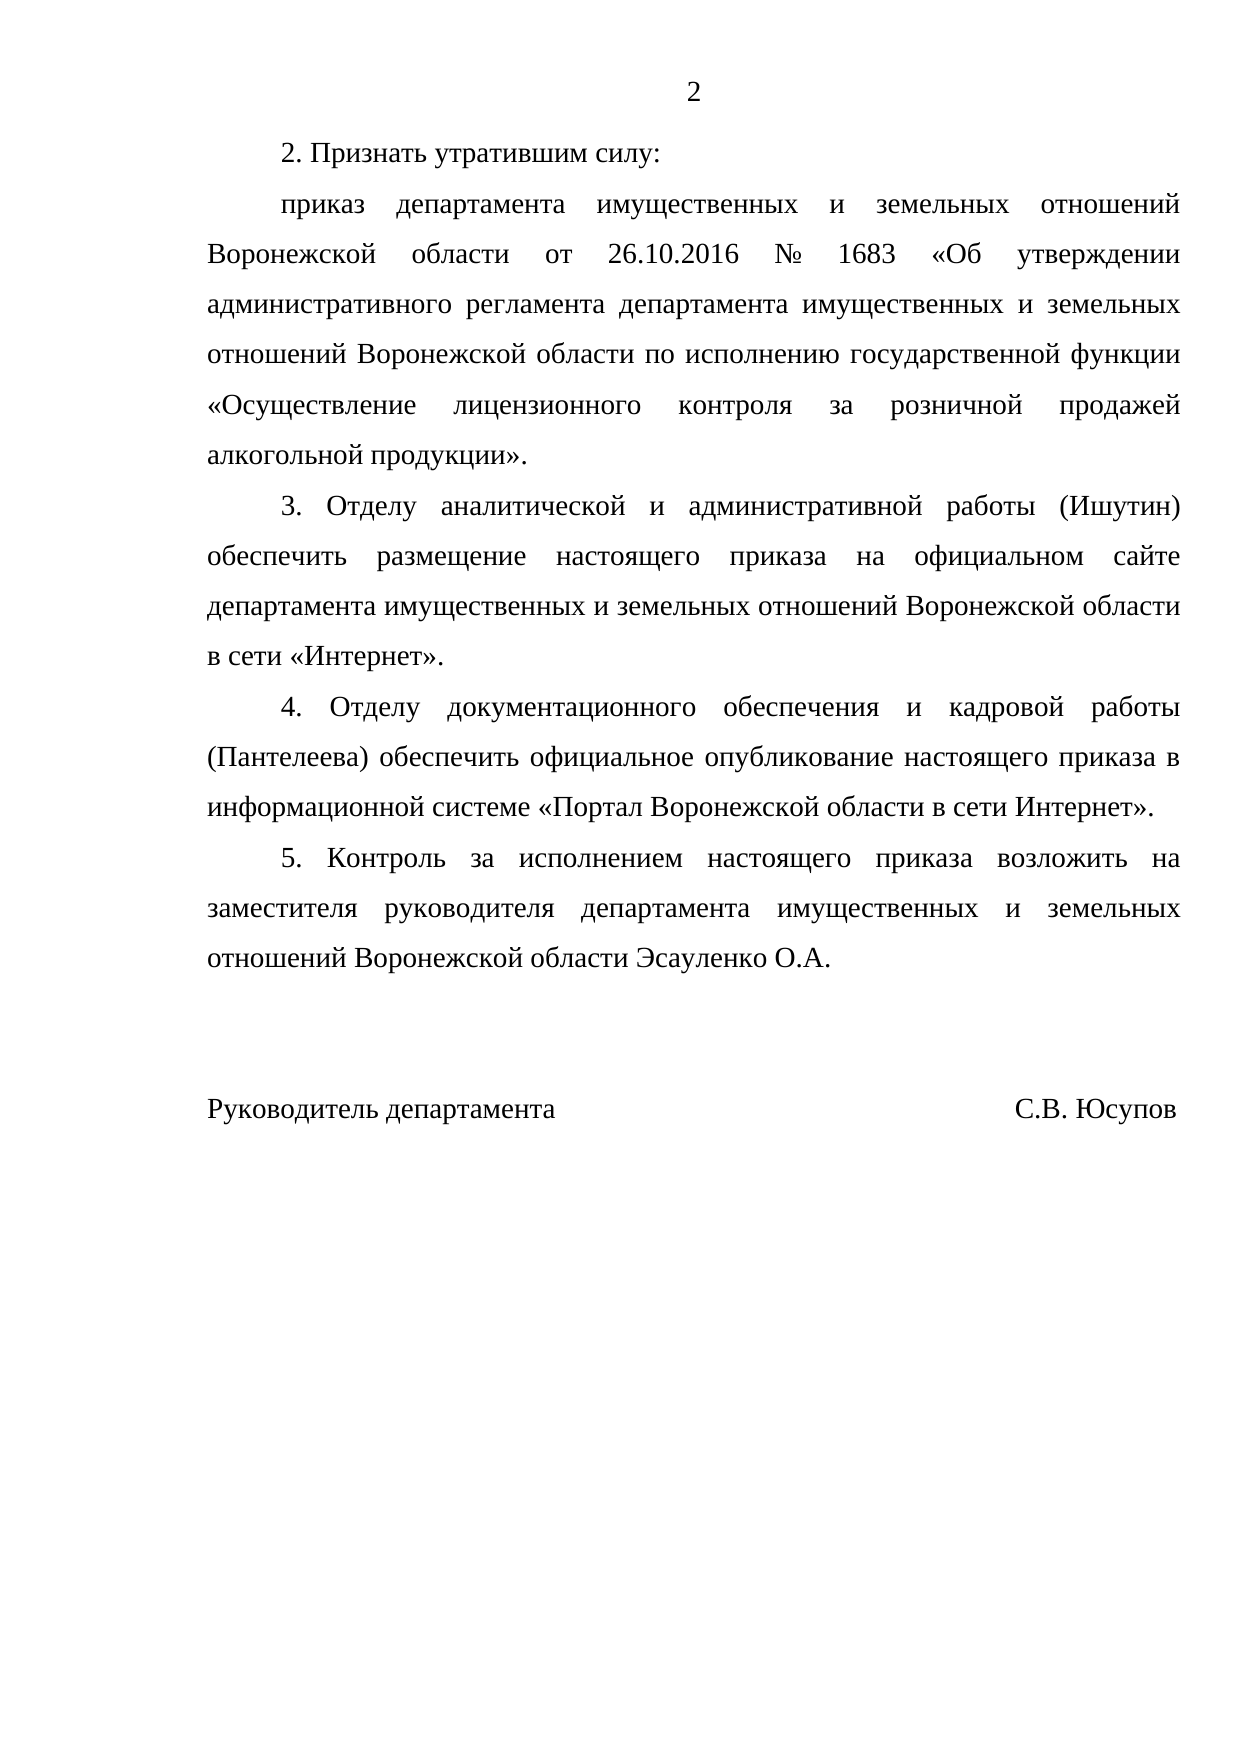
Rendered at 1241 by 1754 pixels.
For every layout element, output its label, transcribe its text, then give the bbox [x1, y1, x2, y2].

text Руководитель департамента С.В. Юсупов [207, 1091, 1181, 1125]
text 4. Отделу документационного обеспечения и кадровой работы (Пантелеева) обеспечить официальное опубликование настоящего приказа в информационной системе «Портал Воронежской области в сети Интернет». [207, 689, 1181, 823]
text 2. Признать утратившим силу: [207, 135, 1181, 169]
text приказ департамента имущественных и земельных отношений Воронежской области от 26.10.2016 № 1683 «Об утверждении административного регламента департамента имущественных и земельных отношений Воронежской области по исполнению государственной функции «Осуществление лицензионного контроля за розничной продажей алкогольной продукции». [207, 186, 1181, 471]
text 5. Контроль за исполнением настоящего приказа возложить на заместителя руководителя департамента имущественных и земельных отношений Воронежской области Эсауленко О.А. [207, 840, 1181, 974]
text 3. Отделу аналитической и административной работы (Ишутин) обеспечить размещение настоящего приказа на официальном сайте департамента имущественных и земельных отношений Воронежской области в сети «Интернет». [207, 488, 1181, 672]
